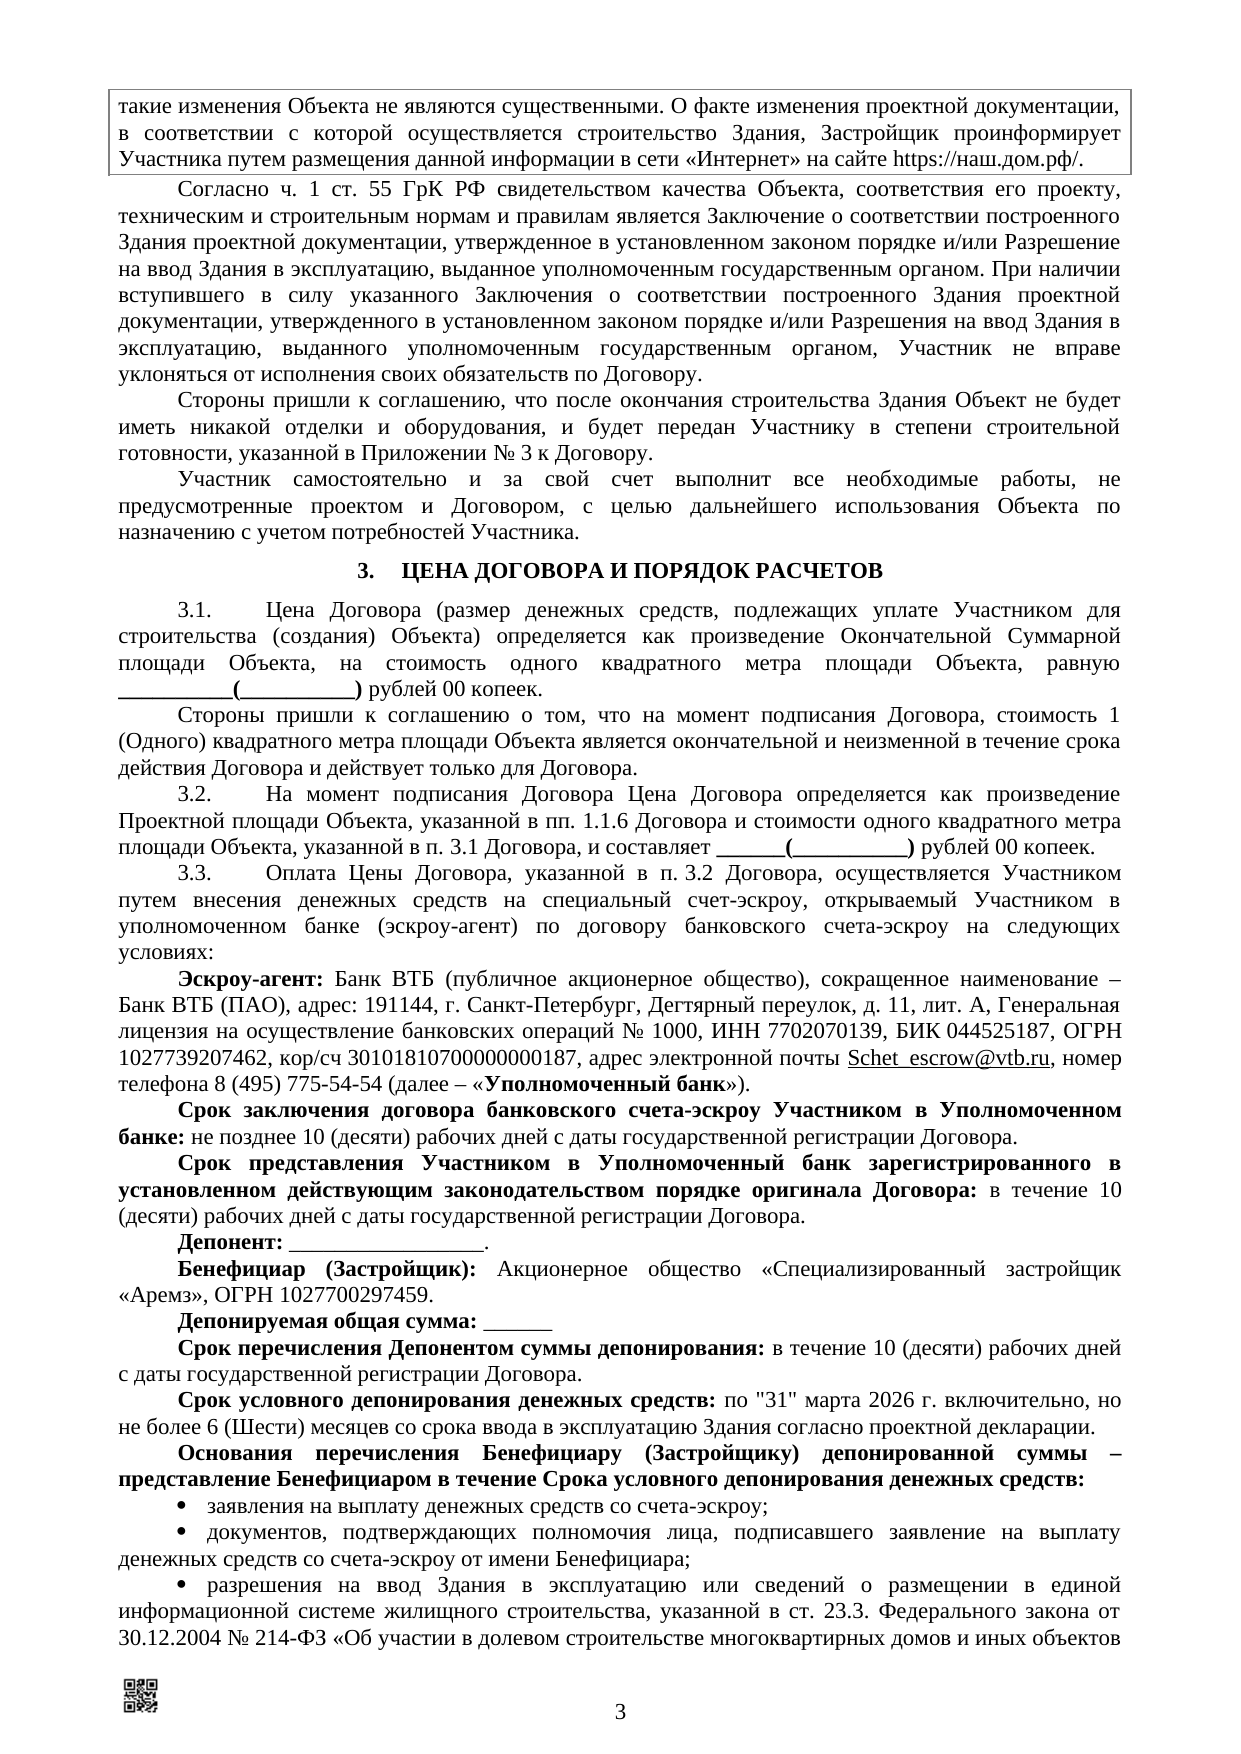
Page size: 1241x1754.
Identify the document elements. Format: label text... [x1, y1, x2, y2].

list Депонируемая общая сумма: ______ [118, 1307, 1122, 1334]
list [118, 1571, 1122, 1650]
list На момент подписания Договора Цена Договора определяется как произведение Проектной площади Объекта, указанной в пп. 1.1.6 Договора и стоимости одного квадратного метра площади Объекта, указанной в п. 3.1 Договора, и составляет ______(__________) рублей 00 копеек. [118, 780, 1122, 859]
list Срок условного депонирования денежных средств: по "31" марта 2026 г. включительно, но не более 6 (Шести) месяцев со срока ввода в эксплуатацию Здания согласно проектной декларации. [118, 1386, 1122, 1439]
subtitle ЦЕНА ДОГОВОРА И ПОРЯДОК РАСЧЕТОВ [118, 557, 1122, 583]
text Срок заключения договора банковского счета-эскроу Участником в Уполномоченном банке: не позднее 10 (десяти) рабочих дней с даты государственной регистрации Договора. [118, 1097, 1122, 1149]
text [110, 90, 1130, 174]
list Цена Договора (размер денежных средств, подлежащих уплате Участником для строительства (создания) Объекта) определяется как произведение Окончательной Суммарной площади Объекта, на стоимость одного квадратного метра площади Объекта, равную __________(__________) рублей 00 копеек. [118, 596, 1122, 701]
text Согласно ч. 1 ст. 55 ГрК РФ свидетельством качества Объекта, соответствия его проекту, техническим и строительным нормам и правилам является Заключение о соответствии построенного Здания проектной документации, утвержденное в установленном законом порядке и/или Разрешение на ввод Здания в эксплуатацию, выданное уполномоченным государственным органом. При наличии вступившего в силу указанного Заключения о соответствии построенного Здания проектной документации, утвержденного в установленном законом порядке и/или Разрешения на ввод Здания в эксплуатацию, выданного уполномоченным государственным органом, Участник не вправе уклоняться от исполнения своих обязательств по Договору. [118, 176, 1122, 386]
list Основания перечисления Бенефициару (Застройщику) депонированной суммы – представление Бенефициаром в течение Срока условного депонирования денежных средств: [118, 1439, 1122, 1492]
list заявления на выплату денежных средств со счета-эскроу; [118, 1492, 1122, 1518]
text Стороны пришли к соглашению, что после окончания строительства Здания Объект не будет иметь никакой отделки и оборудования, и будет передан Участнику в степени строительной готовности, указанной в Приложении № 3 к Договору. [118, 386, 1122, 465]
list Депонент: _________________. [118, 1228, 1122, 1255]
list Оплата Цены Договора, указанной в п. 3.2 Договора, осуществляется Участником путем внесения денежных средств на специальный счет-эскроу, открываемый Участником в уполномоченном банке (эскроу-агент) по договору банковского счета-эскроу на следующих условиях: [118, 859, 1122, 965]
text Эскроу-агент: Банк ВТБ (публичное акционерное общество), сокращенное наименование – Банк ВТБ (ПАО), адрес: 191144, г. Санкт-Петербург, Дегтярный переулок, д. 11, лит. А, Генеральная лицензия на осуществление банковских операций № 1000, ИНН 7702070139, БИК 044525187, ОГРН 1027739207462, кор/сч 30101810700000000187, адрес электронной почты Schet_escrow@vtb.ru, номер телефона 8 (495) 775-54-54 (далее – «Уполномоченный банк»). [118, 965, 1122, 1097]
list Срок перечисления Депонентом суммы депонирования: в течение 10 (десяти) рабочих дней с даты государственной регистрации Договора. [118, 1334, 1122, 1386]
list документов, подтверждающих полномочия лица, подписавшего заявление на выплату денежных средств со счета-эскроу от имени Бенефициара; [118, 1518, 1122, 1571]
text Стороны пришли к соглашению о том, что на момент подписания Договора, стоимость 1 (Одного) квадратного метра площади Объекта является окончательной и неизменной в течение срока действия Договора и действует только для Договора. [118, 701, 1122, 780]
text Срок представления Участником в Уполномоченный банк зарегистрированного в установленном действующим законодательством порядке оригинала Договора: в течение 10 (десяти) рабочих дней с даты государственной регистрации Договора. [118, 1149, 1122, 1228]
list Бенефициар (Застройщик): Акционерное общество «Специализированный застройщик «Аремз», ОГРН 1027700297459. [118, 1255, 1122, 1307]
text Участник самостоятельно и за свой счет выполнит все необходимые работы, не предусмотренные проектом и Договором, с целью дальнейшего использования Объекта по назначению с учетом потребностей Участника. [118, 465, 1122, 544]
